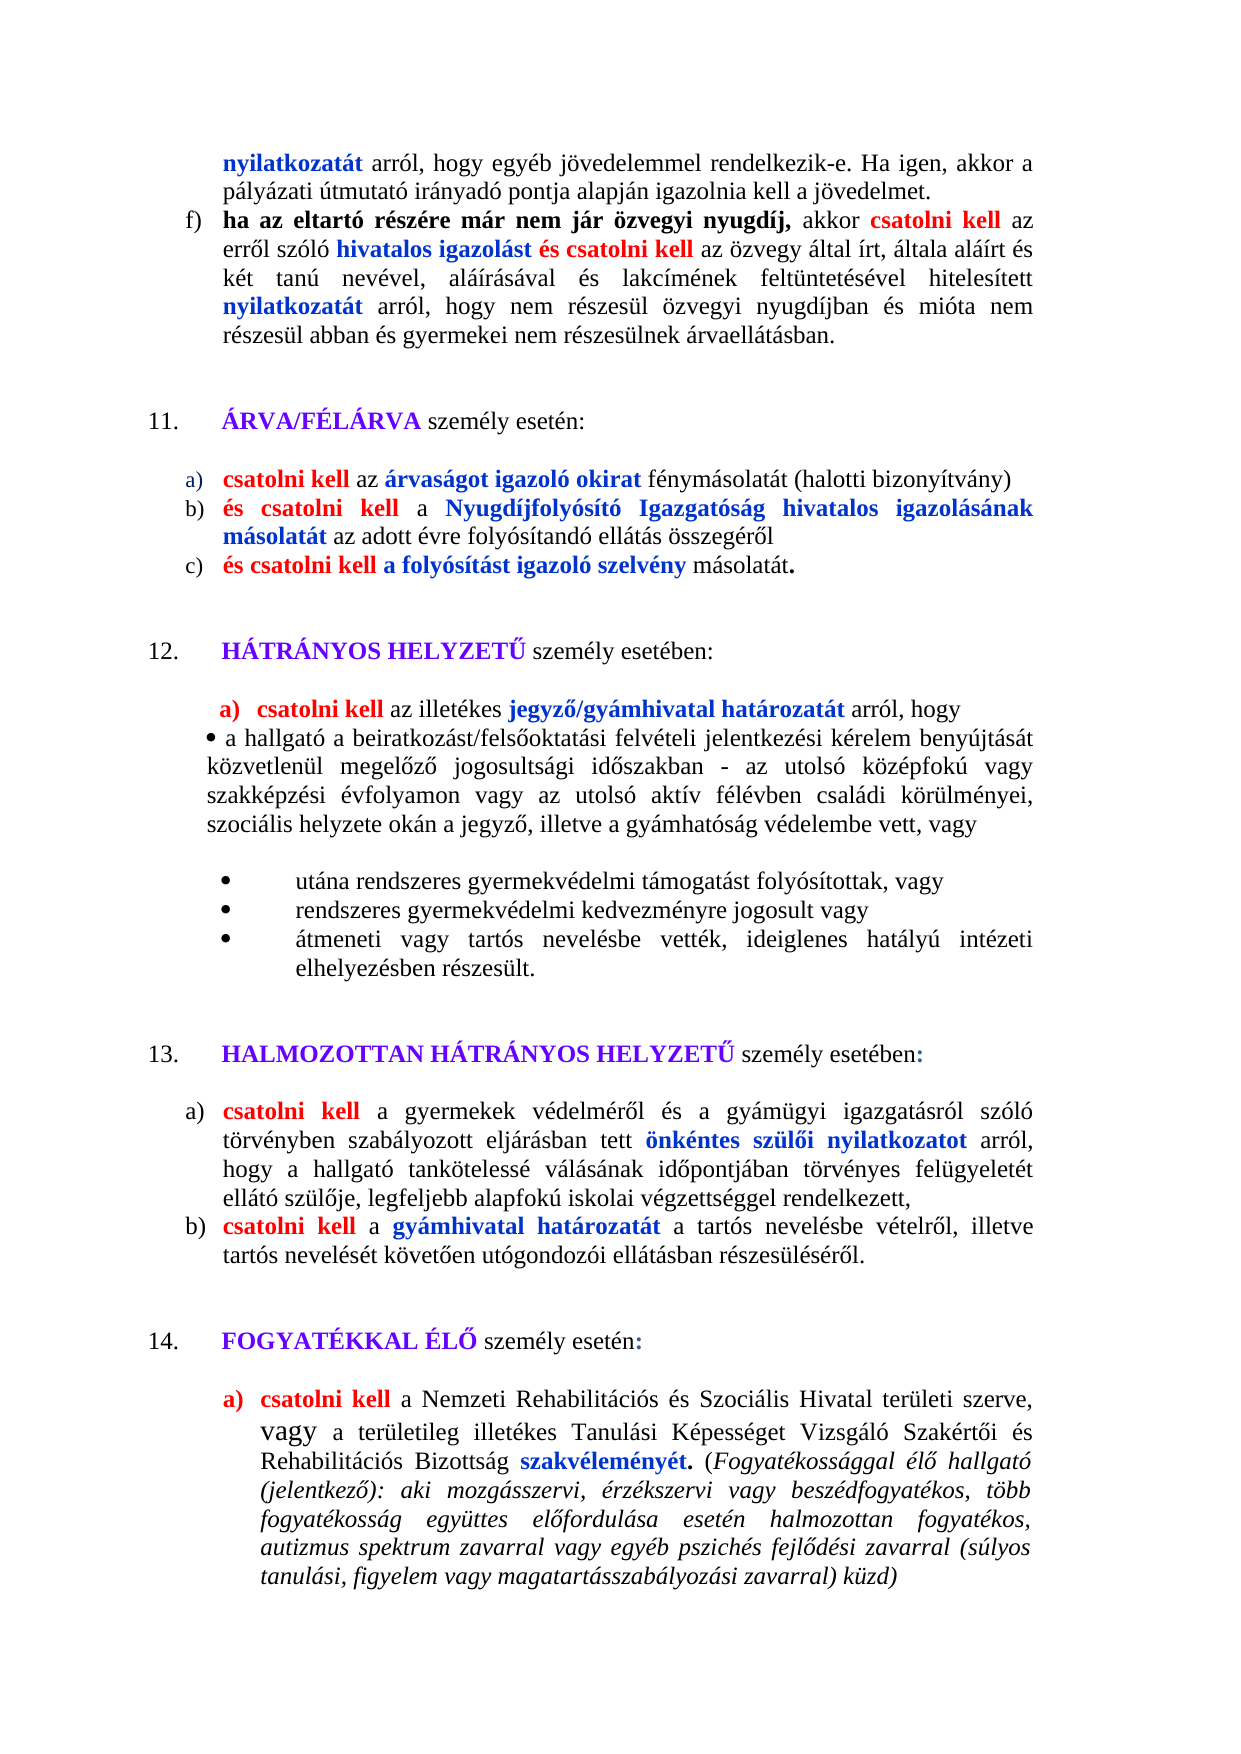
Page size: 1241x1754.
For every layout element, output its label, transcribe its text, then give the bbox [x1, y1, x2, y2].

list FogyatékKAL ÉLŐ személy esetén: [148, 1326, 1034, 1355]
list Árva/félárva személy esetén: [148, 406, 1034, 435]
list ha az eltartó részére már nem jár özvegyi nyugdíj, akkor csatolni kell az erről szóló hivatalos igazolást és csatolni kell az özvegy által írt, általa aláírt és két tanú nevével, aláírásával és lakcímének feltüntetésével hitelesített nyilatkozatát arról, hogy nem részesül özvegyi nyugdíjban és mióta nem részesül abban és gyermekei nem részesülnek árvaellátásban. [185, 205, 1034, 349]
list és csatolni kell a folyósítást igazoló szelvény másolatát. [185, 550, 1034, 579]
list csatolni kell a gyámhivatal határozatát a tartós nevelésbe vételről, illetve tartós nevelését követően utógondozói ellátásban részesüléséről. [185, 1211, 1034, 1269]
list Hátrányos helyzetű személy esetében: [148, 636, 1034, 665]
list Halmozottan hátrányos helyzetű személy esetében: [148, 1039, 1034, 1068]
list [185, 148, 1034, 205]
list és csatolni kell a Nyugdíjfolyósító Igazgatóság hivatalos igazolásának másolatát az adott évre folyósítandó ellátás összegéről [185, 493, 1034, 550]
list csatolni kell az árvaságot igazoló okirat fénymásolatát (halotti bizonyítvány) [185, 464, 1034, 493]
list csatolni kell a gyermekek védelméről és a gyámügyi igazgatásról szóló törvényben szabályozott eljárásban tett önkéntes szülői nyilatkozatot arról, hogy a hallgató tankötelessé válásának időpontjában törvényes felügyeletét ellátó szülője, legfeljebb alapfokú iskolai végzettséggel rendelkezett, [185, 1096, 1034, 1211]
list csatolni kell az illetékes jegyző/gyámhivatal határozatát arról, hogy [219, 694, 1034, 723]
list átmeneti vagy tartós nevelésbe vették, ideiglenes hatályú intézeti elhelyezésben részesült. [221, 924, 1034, 981]
text a hallgató a beiratkozást/felsőoktatási felvételi jelentkezési kérelem benyújtását közvetlenül megelőző jogosultsági időszakban - az utolsó középfokú vagy szakképzési évfolyamon vagy az utolsó aktív félévben családi körülményei, szociális helyzete okán a jegyző, illetve a gyámhatóság védelembe vett, vagy [207, 723, 1034, 838]
list rendszeres gyermekvédelmi kedvezményre jogosult vagy [221, 895, 1034, 924]
list csatolni kell a Nemzeti Rehabilitációs és Szociális Hivatal területi szerve, vagy a területileg illetékes Tanulási Képességet Vizsgáló Szakértői és Rehabilitációs Bizottság szakvéleményét. (Fogyatékossággal élő hallgató (jelentkező): aki mozgásszervi, érzékszervi vagy beszédfogyatékos, több fogyatékosság együttes előfordulása esetén halmozottan fogyatékos, autizmus spektrum zavarral vagy egyéb pszichés fejlődési zavarral (súlyos tanulási, figyelem vagy magatartásszabályozási zavarral) küzd) [223, 1384, 1034, 1590]
list utána rendszeres gyermekvédelmi támogatást folyósítottak, vagy [221, 866, 1034, 895]
